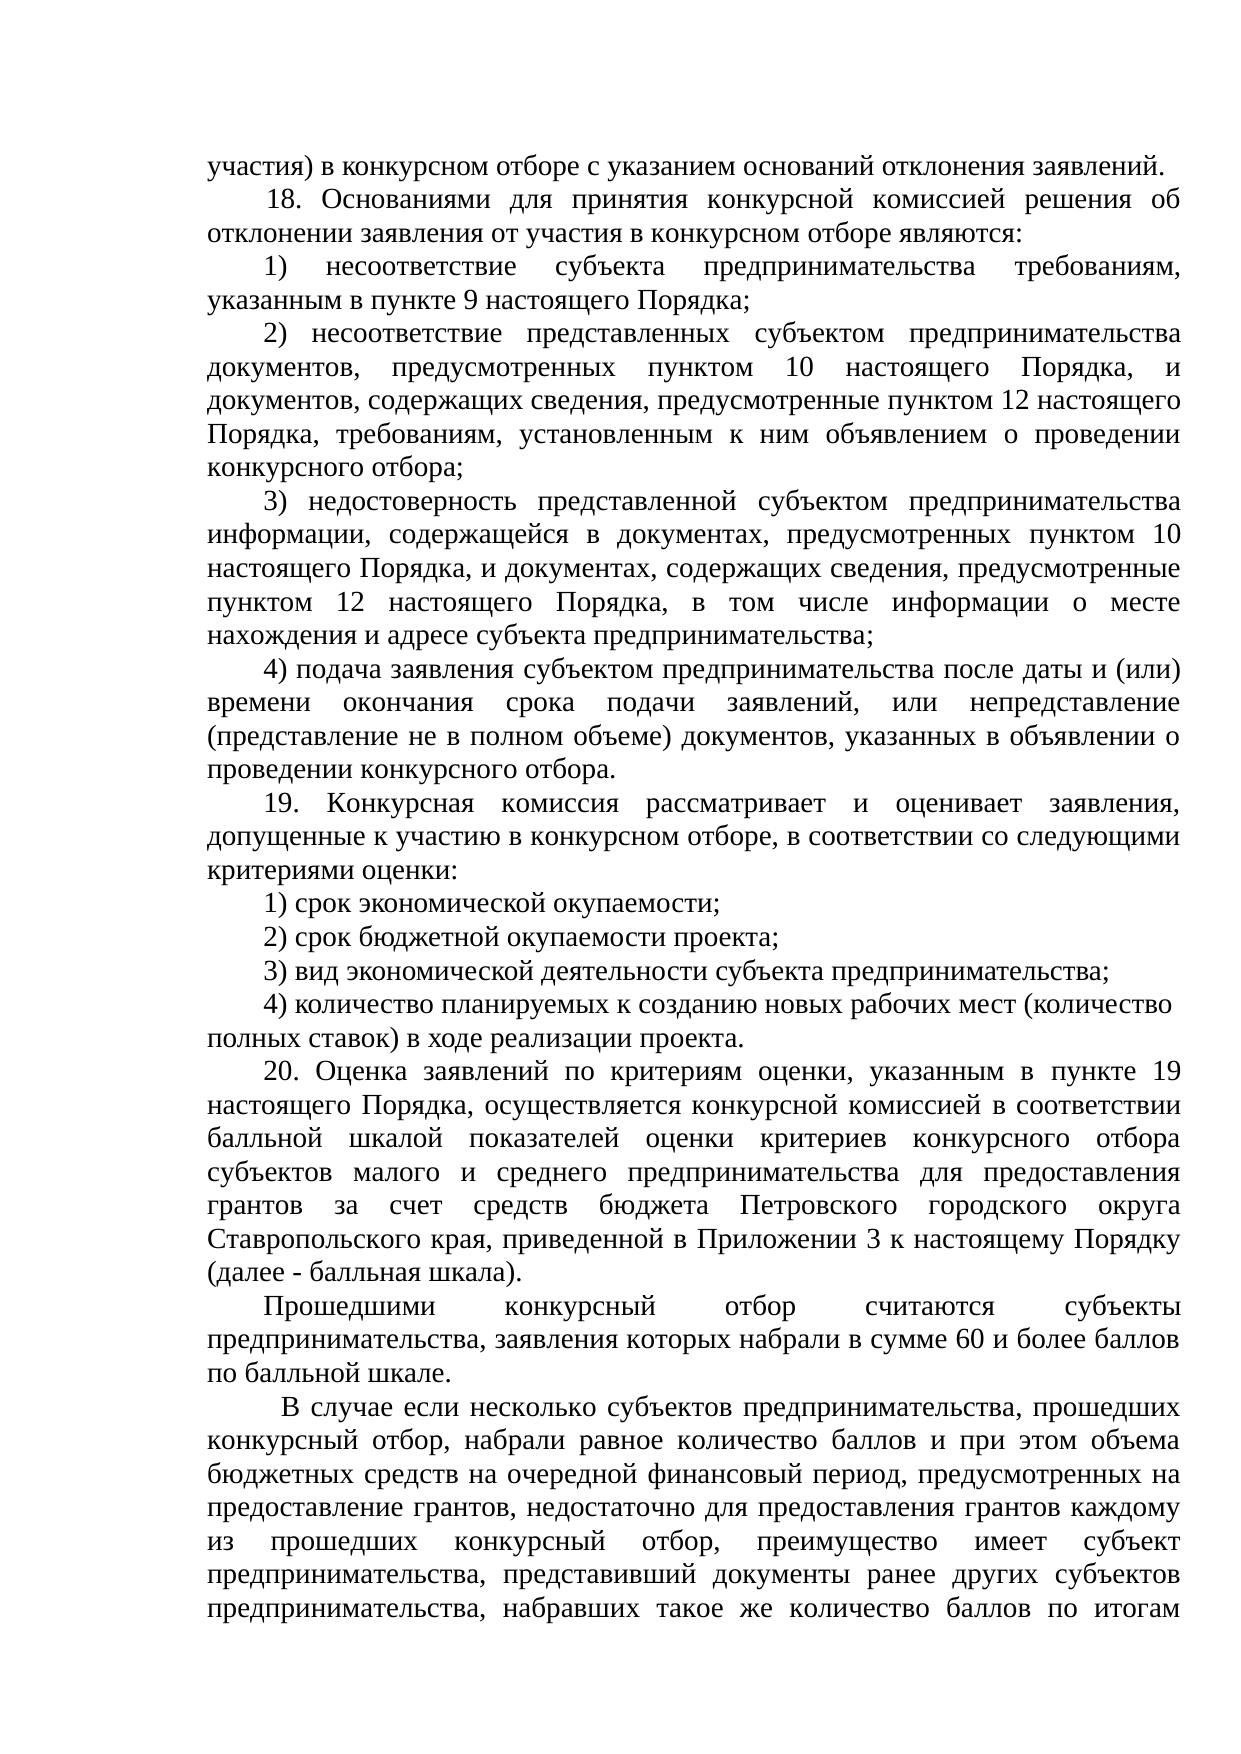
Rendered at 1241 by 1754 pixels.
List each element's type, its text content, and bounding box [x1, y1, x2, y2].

text 18. Основаниями для принятия конкурсной комиссией решения об отклонении заявления от участия в конкурсном отборе являются: [207, 181, 1181, 248]
text 20. Оценка заявлений по критериям оценки, указанным в пункте 19 настоящего Порядка, осуществляется конкурсной комиссией в соответствии балльной шкалой показателей оценки критериев конкурсного отбора субъектов малого и среднего предпринимательства для предоставления грантов за счет средств бюджета Петровского городского округа Ставропольского края, приведенной в Приложении 3 к настоящему Порядку (далее - балльная шкала). [207, 1053, 1181, 1288]
text 3) недостоверность представленной субъектом предпринимательства информации, содержащейся в документах, предусмотренных пунктом 10 настоящего Порядка, и документах, содержащих сведения, предусмотренные пунктом 12 настоящего Порядка, в том числе информации о месте нахождения и адресе субъекта предпринимательства; [207, 483, 1181, 651]
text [207, 148, 1181, 181]
text 2) срок бюджетной окупаемости проекта; [207, 919, 1181, 953]
text 2) несоответствие представленных субъектом предпринимательства документов, предусмотренных пунктом 10 настоящего Порядка, и документов, содержащих сведения, предусмотренные пунктом 12 настоящего Порядка, требованиям, установленным к ним объявлением о проведении конкурсного отбора; [207, 315, 1181, 483]
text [207, 1389, 1181, 1623]
text 3) вид экономической деятельности субъекта предпринимательства; [207, 953, 1181, 986]
text 1) несоответствие субъекта предпринимательства требованиям, указанным в пункте 9 настоящего Порядка; [207, 248, 1181, 315]
text 19. Конкурсная комиссия рассматривает и оценивает заявления, допущенные к участию в конкурсном отборе, в соответствии со следующими критериями оценки: [207, 785, 1181, 886]
text 4) подача заявления субъектом предпринимательства после даты и (или) времени окончания срока подачи заявлений, или непредставление (представление не в полном объеме) документов, указанных в объявлении о проведении конкурсного отбора. [207, 651, 1181, 785]
text Прошедшими конкурсный отбор считаются субъекты предпринимательства, заявления которых набрали в сумме 60 и более баллов по балльной шкале. [207, 1288, 1181, 1389]
text 4) количество планируемых к созданию новых рабочих мест (количество полных ставок) в ходе реализации проекта. [207, 986, 1181, 1053]
text 1) срок экономической окупаемости; [207, 886, 1181, 919]
